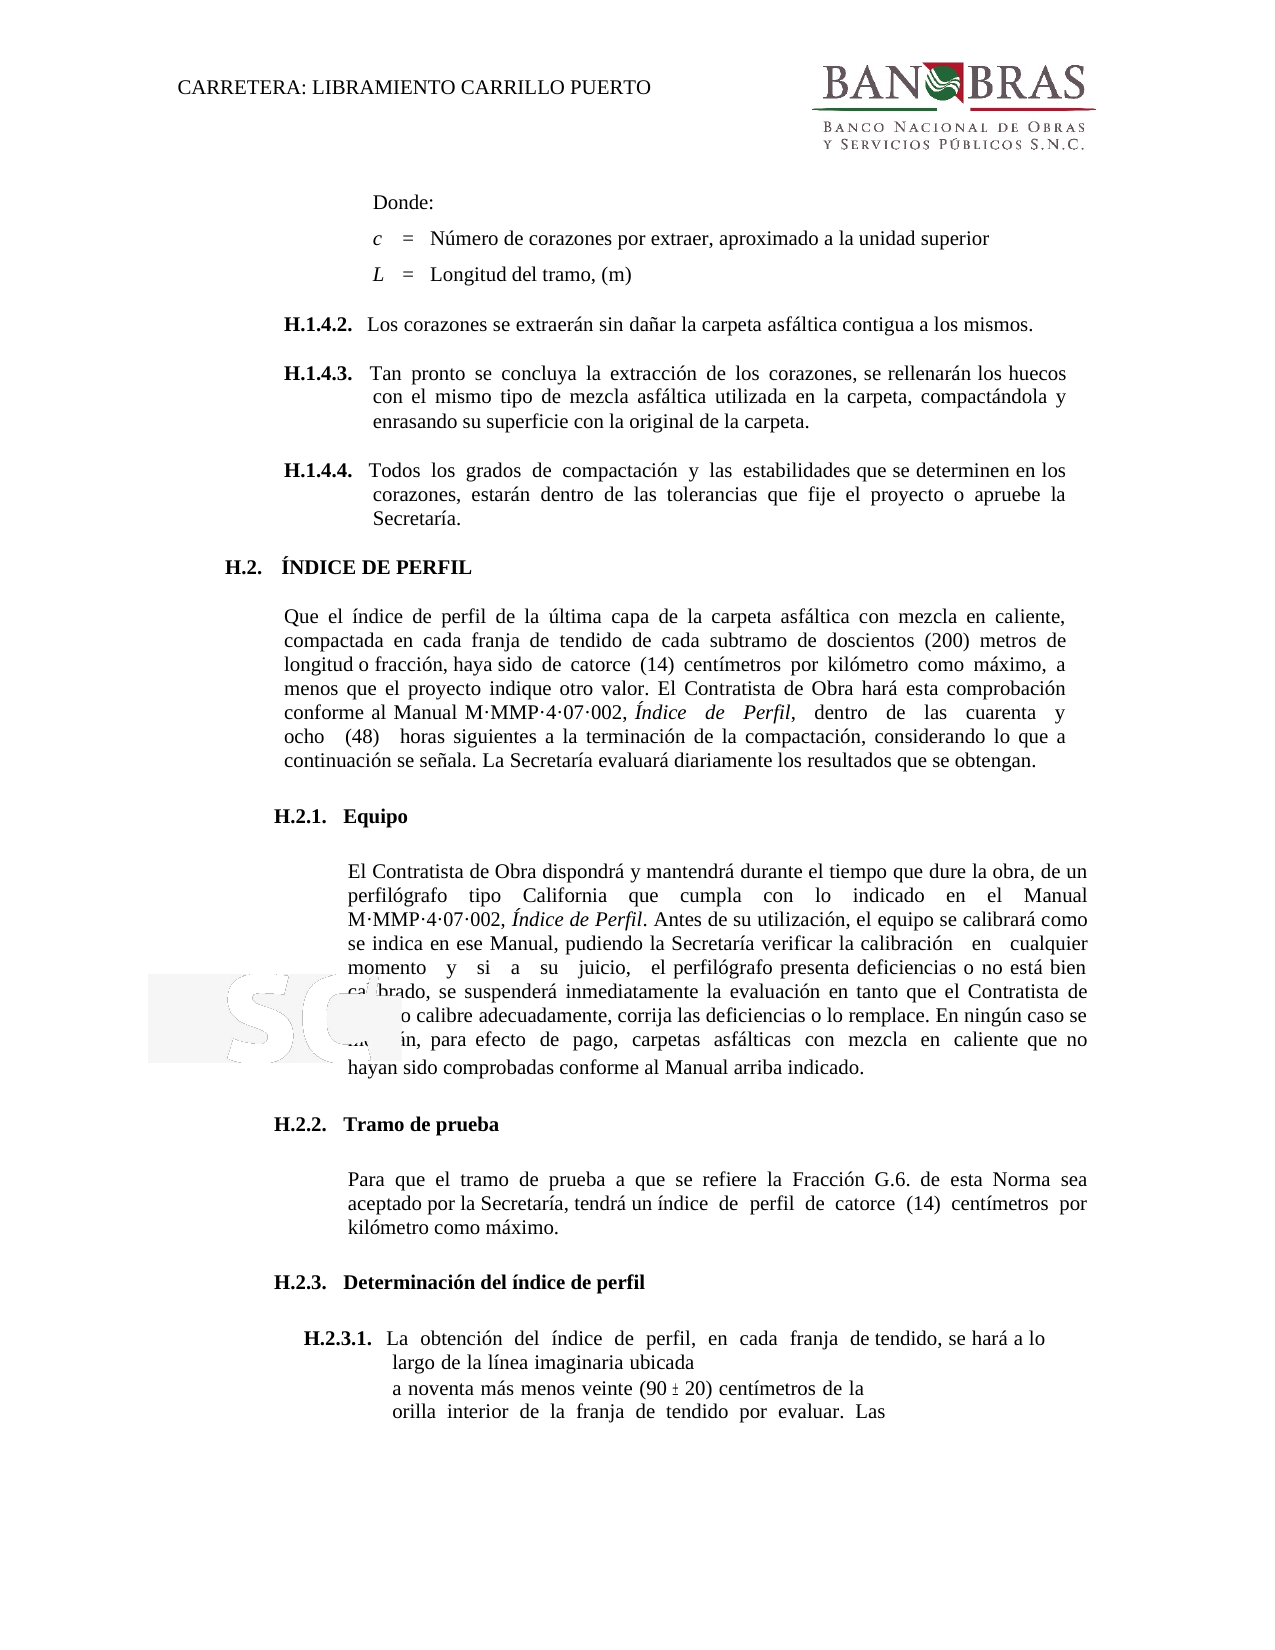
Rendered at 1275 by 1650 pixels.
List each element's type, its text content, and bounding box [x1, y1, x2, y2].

text H.1.4.3. Tan pronto se concluya la extracción de los corazones, se rellenarán los huecos con el mismo tipo de mezcla asfáltica utilizada en la carpeta, compactándola y enrasando su superficie con la original de la carpeta. [284, 360, 1066, 433]
text H.2. ÍNDICE DE PERFIL [225, 555, 1100, 579]
text H.1.4.2. Los corazones se extraerán sin dañar la carpeta asfáltica contigua a los mismos. [284, 312, 1066, 336]
picture [811, 61, 1097, 152]
text H.2.2. Tramo de prueba [274, 1112, 1100, 1136]
text H.2.3.1. La obtención del índice de perfil, en cada franja de tendido, se hará a lo largo de la línea imaginaria ubicada [303, 1326, 1087, 1374]
text Donde: [373, 189, 1100, 213]
text H.1.4.4. Todos los grados de compactación y las estabilidades que se determinen en los corazones, estarán dentro de las tolerancias que fije el proyecto o apruebe la Secretaría. [284, 457, 1066, 530]
text Que el índice de perfil de la última capa de la carpeta asfáltica con mezcla en caliente, compactada en cada franja de tendido de cada subtramo de doscientos (200) metros de longitud o fracción, haya sido de catorce (14) centímetros por kilómetro como máximo, a menos que el proyecto indique otro valor. El Contratista de Obra hará esta comprobación conforme al Manual M·MMP·4·07·002, Índice de Perfil, dentro de las cuarenta y ocho (48) horas siguientes a la terminación de la compactación, considerando lo que a continuación se señala. La Secretaría evaluará diariamente los resultados que se obtengan. [284, 604, 1066, 772]
text orilla interior de la franja de tendido por evaluar. Las [392, 1402, 1087, 1423]
text Para que el tramo de prueba a que se refiere la Fracción G.6. de esta Norma sea aceptado por la Secretaría, tendrá un índice de perfil de catorce (14) centímetros por kilómetro como máximo. [348, 1167, 1087, 1239]
text a noventa más menos veinte (90 ± 20) centímetros de la [392, 1374, 1087, 1402]
picture [148, 974, 402, 1063]
text H.2.3. Determinación del índice de perfil [274, 1270, 1100, 1294]
text El Contratista de Obra dispondrá y mantendrá durante el tiempo que dure la obra, de un perfilógrafo tipo California que cumpla con lo indicado en el Manual M·MMP·4·07·002, Índice de Perfil. Antes de su utilización, el equipo se calibrará como se indica en ese Manual, pudiendo la Secretaría verificar la calibración en cualquier momento y si a su juicio, el perfilógrafo presenta deficiencias o no está bien calibrado, se suspenderá inmediatamente la evaluación en tanto que el Contratista de Obra lo calibre adecuadamente, corrija las deficiencias o lo remplace. En ningún caso se medirán, para efecto de pago, carpetas asfálticas con mezcla en caliente que no hayan sido comprobadas conforme al Manual arriba indicado. [348, 859, 1088, 1080]
text c = Número de corazones por extraer, aproximado a la unidad superior [373, 226, 1066, 250]
text L = Longitud del tramo, (m) [373, 262, 1100, 286]
text H.2.1. Equipo [274, 804, 1100, 828]
